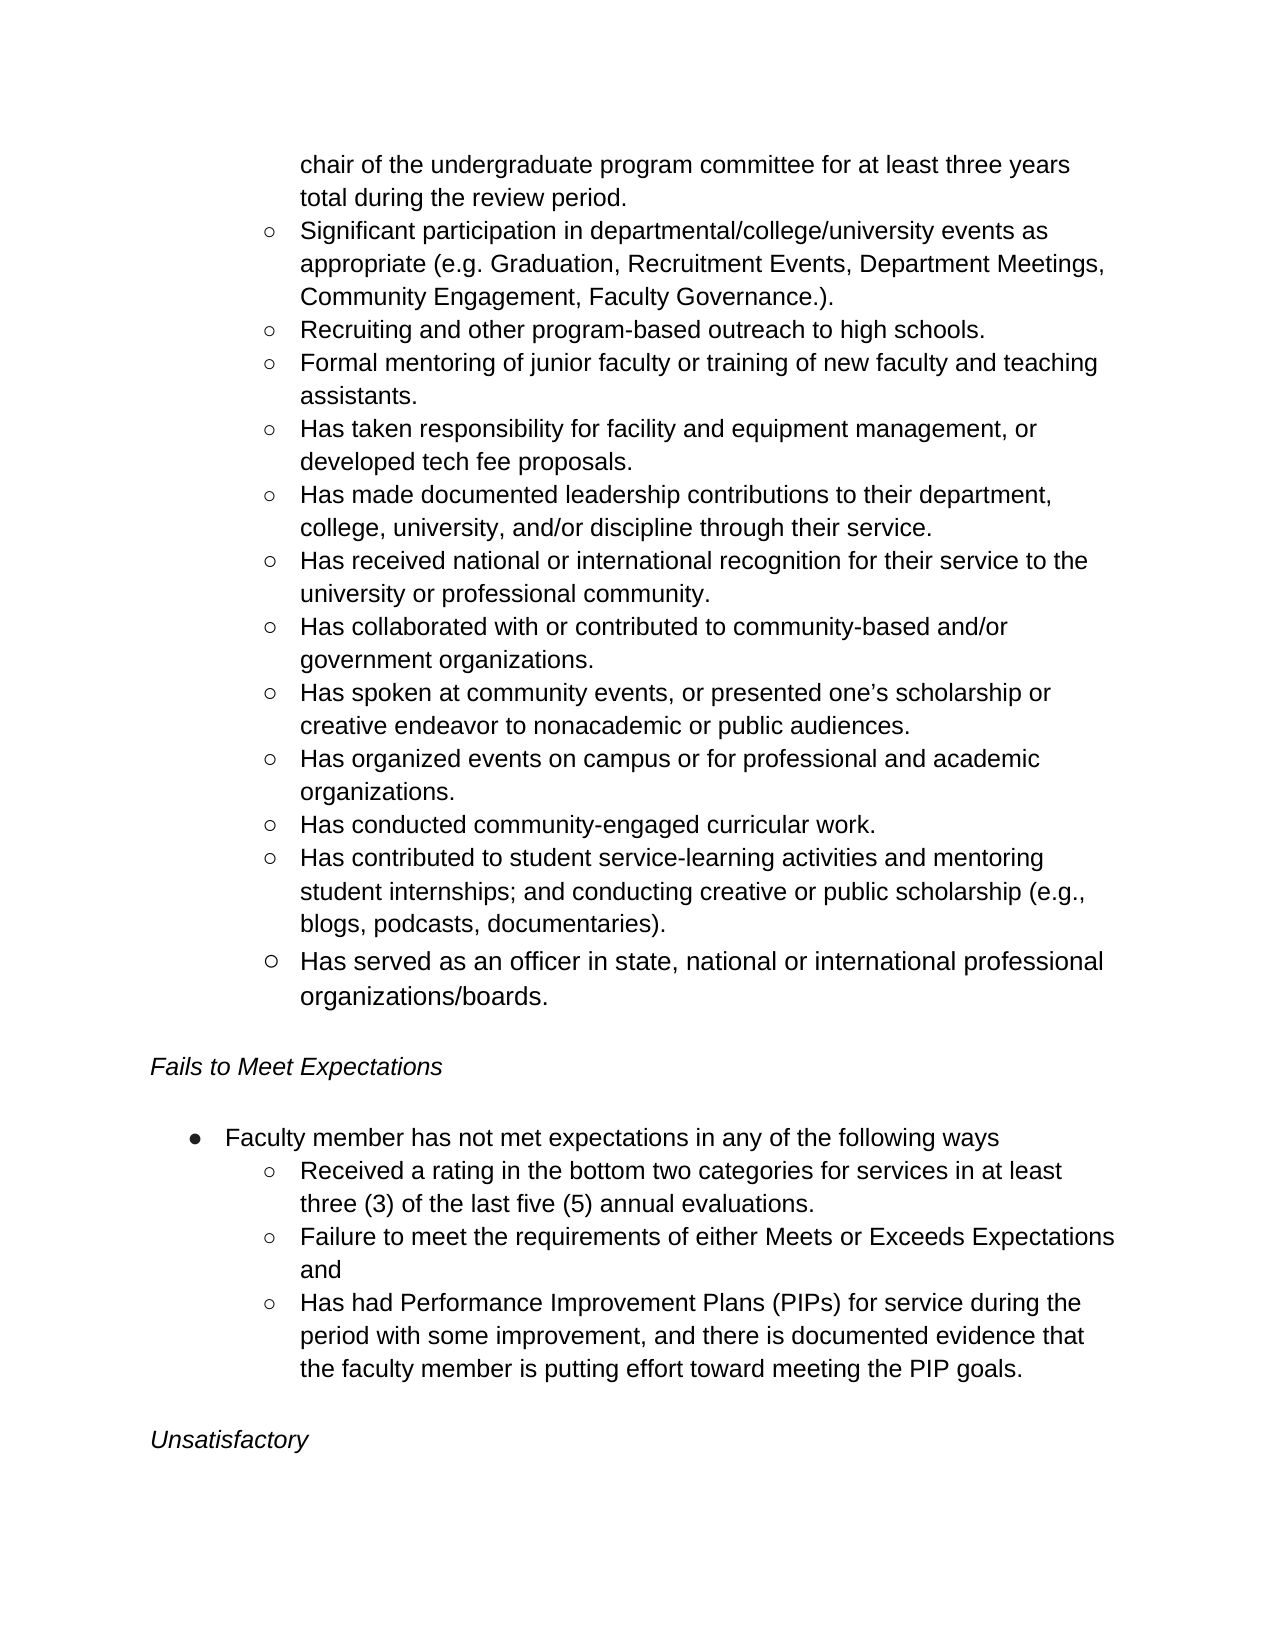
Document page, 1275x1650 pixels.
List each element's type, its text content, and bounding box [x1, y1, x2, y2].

list Has spoken at community events, or presented one’s scholarship or creative endeavor to nonacademic or public audiences. [262, 678, 1125, 740]
list Formal mentoring of junior faculty or training of new faculty and teaching assistants. [262, 348, 1125, 410]
list Has made documented leadership contributions to their department, college, university, and/or discipline through their service. [262, 480, 1125, 542]
list Has organized events on campus or for professional and academic organizations. [262, 744, 1125, 806]
list Failure to meet the requirements of either Meets or Exceeds Expectations and [262, 1222, 1125, 1284]
list Received a rating in the bottom two categories for services in at least three (3) of the last five (5) annual evaluations. [262, 1156, 1125, 1218]
list Has conducted community-engaged curricular work. [262, 810, 1125, 839]
text Fails to Meet Expectations [150, 1052, 1125, 1081]
list Recruiting and other program-based outreach to high schools. [262, 315, 1125, 344]
list Has collaborated with or contributed to community-based and/or government organizations. [262, 612, 1125, 674]
list Has contributed to student service-learning activities and mentoring student internships; and conducting creative or public scholarship (e.g., blogs, podcasts, documentaries). [262, 843, 1125, 938]
list Has served as an officer in state, national or international professional organizations/boards. [262, 942, 1125, 1010]
text Unsatisfactory [150, 1424, 1125, 1453]
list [262, 150, 1125, 212]
list Has taken responsibility for facility and equipment management, or developed tech fee proposals. [262, 414, 1125, 476]
list Faculty member has not met expectations in any of the following ways [187, 1123, 1125, 1152]
list Has had Performance Improvement Plans (PIPs) for service during the period with some improvement, and there is documented evidence that the faculty member is putting effort toward meeting the PIP goals. [262, 1288, 1125, 1383]
list Significant participation in departmental/college/university events as appropriate (e.g. Graduation, Recruitment Events, Department Meetings, Community Engagement, Faculty Governance.). [262, 216, 1125, 311]
list Has received national or international recognition for their service to the university or professional community. [262, 546, 1125, 608]
